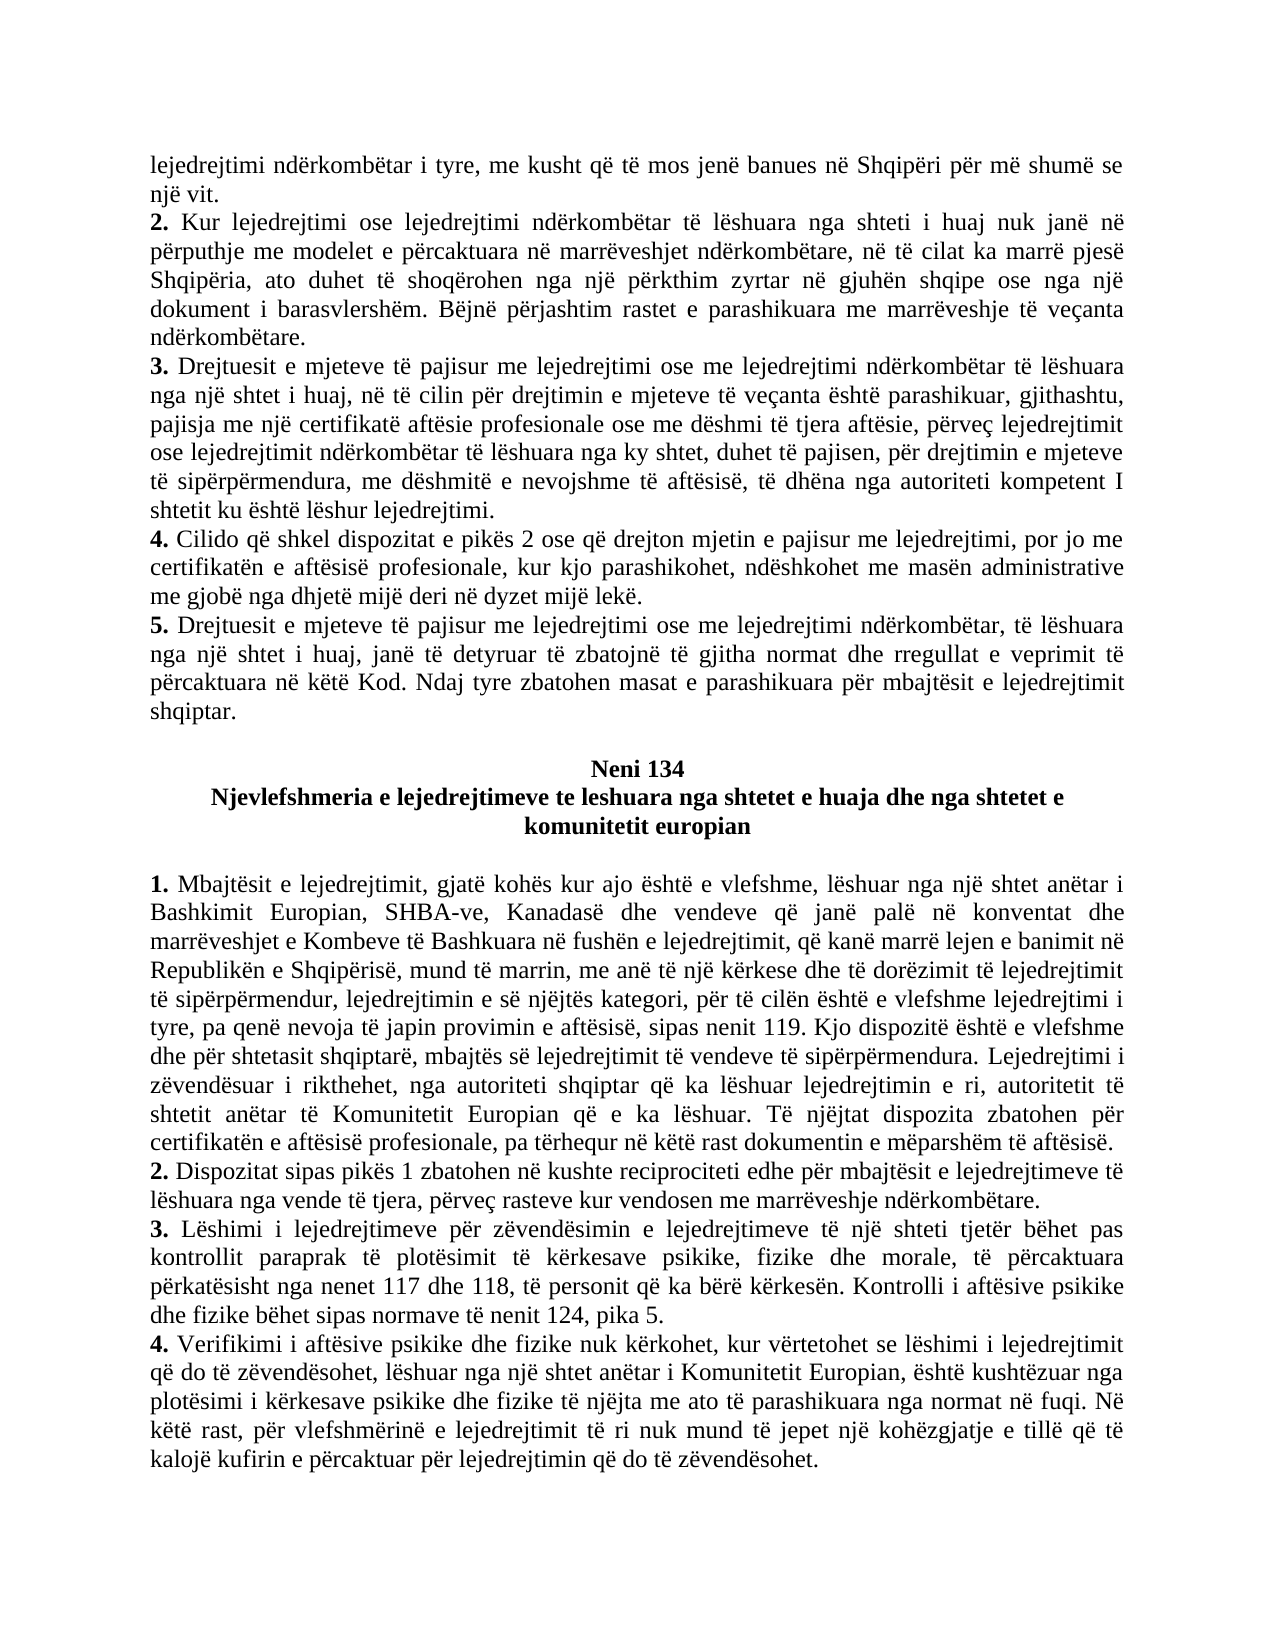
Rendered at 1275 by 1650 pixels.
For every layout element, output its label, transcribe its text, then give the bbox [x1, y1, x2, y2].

text 2. Dispozitat sipas pikës 1 zbatohen në kushte reciprociteti edhe për mbajtësit e lejedrejtimeve të lëshuara nga vende të tjera, përveç rasteve kur vendosen me marrëveshje ndërkombëtare. [150, 1156, 1125, 1214]
text 5. Drejtuesit e mjeteve të pajisur me lejedrejtimi ose me lejedrejtimi ndërkombëtar, të lëshuara nga një shtet i huaj, janë të detyruar të zbatojnë të gjitha normat dhe rregullat e veprimit të përcaktuara në këtë Kod. Ndaj tyre zbatohen masat e parashikuara për mbajtësit e lejedrejtimit shqiptar. [150, 610, 1125, 725]
text 3. Lëshimi i lejedrejtimeve për zëvendësimin e lejedrejtimeve të një shteti tjetër bëhet pas kontrollit paraprak të plotësimit të kërkesave psikike, fizike dhe morale, të përcaktuara përkatësisht nga nenet 117 dhe 118, të personit që ka bërë kërkesën. Kontrolli i aftësive psikike dhe fizike bëhet sipas normave të nenit 124, pika 5. [150, 1214, 1125, 1329]
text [150, 150, 1125, 207]
text 2. Kur lejedrejtimi ose lejedrejtimi ndërkombëtar të lëshuara nga shteti i huaj nuk janë në përputhje me modelet e përcaktuara në marrëveshjet ndërkombëtare, në të cilat ka marrë pjesë Shqipëria, ato duhet të shoqërohen nga një përkthim zyrtar në gjuhën shqipe ose nga një dokument i barasvlershëm. Bëjnë përjashtim rastet e parashikuara me marrëveshje të veçanta ndërkombëtare. [150, 207, 1125, 351]
text 4. Cilido që shkel dispozitat e pikës 2 ose që drejton mjetin e pajisur me lejedrejtimi, por jo me certifikatën e aftësisë profesionale, kur kjo parashikohet, ndëshkohet me masën administrative me gjobë nga dhjetë mijë deri në dyzet mijë lekë. [150, 524, 1125, 610]
text 1. Mbajtësit e lejedrejtimit, gjatë kohës kur ajo është e vlefshme, lëshuar nga një shtet anëtar i Bashkimit Europian, SHBA-ve, Kanadasë dhe vendeve që janë palë në konventat dhe marrëveshjet e Kombeve të Bashkuara në fushën e lejedrejtimit, që kanë marrë lejen e banimit në Republikën e Shqipërisë, mund të marrin, me anë të një kërkese dhe të dorëzimit të lejedrejtimit të sipërpërmendur, lejedrejtimin e së njëjtës kategori, për të cilën është e vlefshme lejedrejtimi i tyre, pa qenë nevoja të japin provimin e aftësisë, sipas nenit 119. Kjo dispozitë është e vlefshme dhe për shtetasit shqiptarë, mbajtës së lejedrejtimit të vendeve të sipërpërmendura. Lejedrejtimi i zëvendësuar i rikthehet, nga autoriteti shqiptar që ka lëshuar lejedrejtimin e ri, autoritetit të shtetit anëtar të Komunitetit Europian që e ka lëshuar. Të njëjtat dispozita zbatohen për certifikatën e aftësisë profesionale, pa tërhequr në këtë rast dokumentin e mëparshëm të aftësisë. [150, 869, 1125, 1156]
text 4. Verifikimi i aftësive psikike dhe fizike nuk kërkohet, kur vërtetohet se lëshimi i lejedrejtimit që do të zëvendësohet, lëshuar nga një shtet anëtar i Komunitetit Europian, është kushtëzuar nga plotësimi i kërkesave psikike dhe fizike të njëjta me ato të parashikuara nga normat në fuqi. Në këtë rast, për vlefshmërinë e lejedrejtimit të ri nuk mund të jepet një kohëzgjatje e tillë që të kalojë kufirin e përcaktuar për lejedrejtimin që do të zëvendësohet. [150, 1329, 1125, 1472]
text Neni 134 [150, 754, 1125, 782]
text 3. Drejtuesit e mjeteve të pajisur me lejedrejtimi ose me lejedrejtimi ndërkombëtar të lëshuara nga një shtet i huaj, në të cilin për drejtimin e mjeteve të veçanta është parashikuar, gjithashtu, pajisja me një certifikatë aftësie profesionale ose me dëshmi të tjera aftësie, përveç lejedrejtimit ose lejedrejtimit ndërkombëtar të lëshuara nga ky shtet, duhet të pajisen, për drejtimin e mjeteve të sipërpërmendura, me dëshmitë e nevojshme të aftësisë, të dhëna nga autoriteti kompetent I shtetit ku është lëshur lejedrejtimi. [150, 351, 1125, 524]
text Njevlefshmeria e lejedrejtimeve te leshuara nga shtetet e huaja dhe nga shtetet e komunitetit europian [150, 782, 1125, 840]
